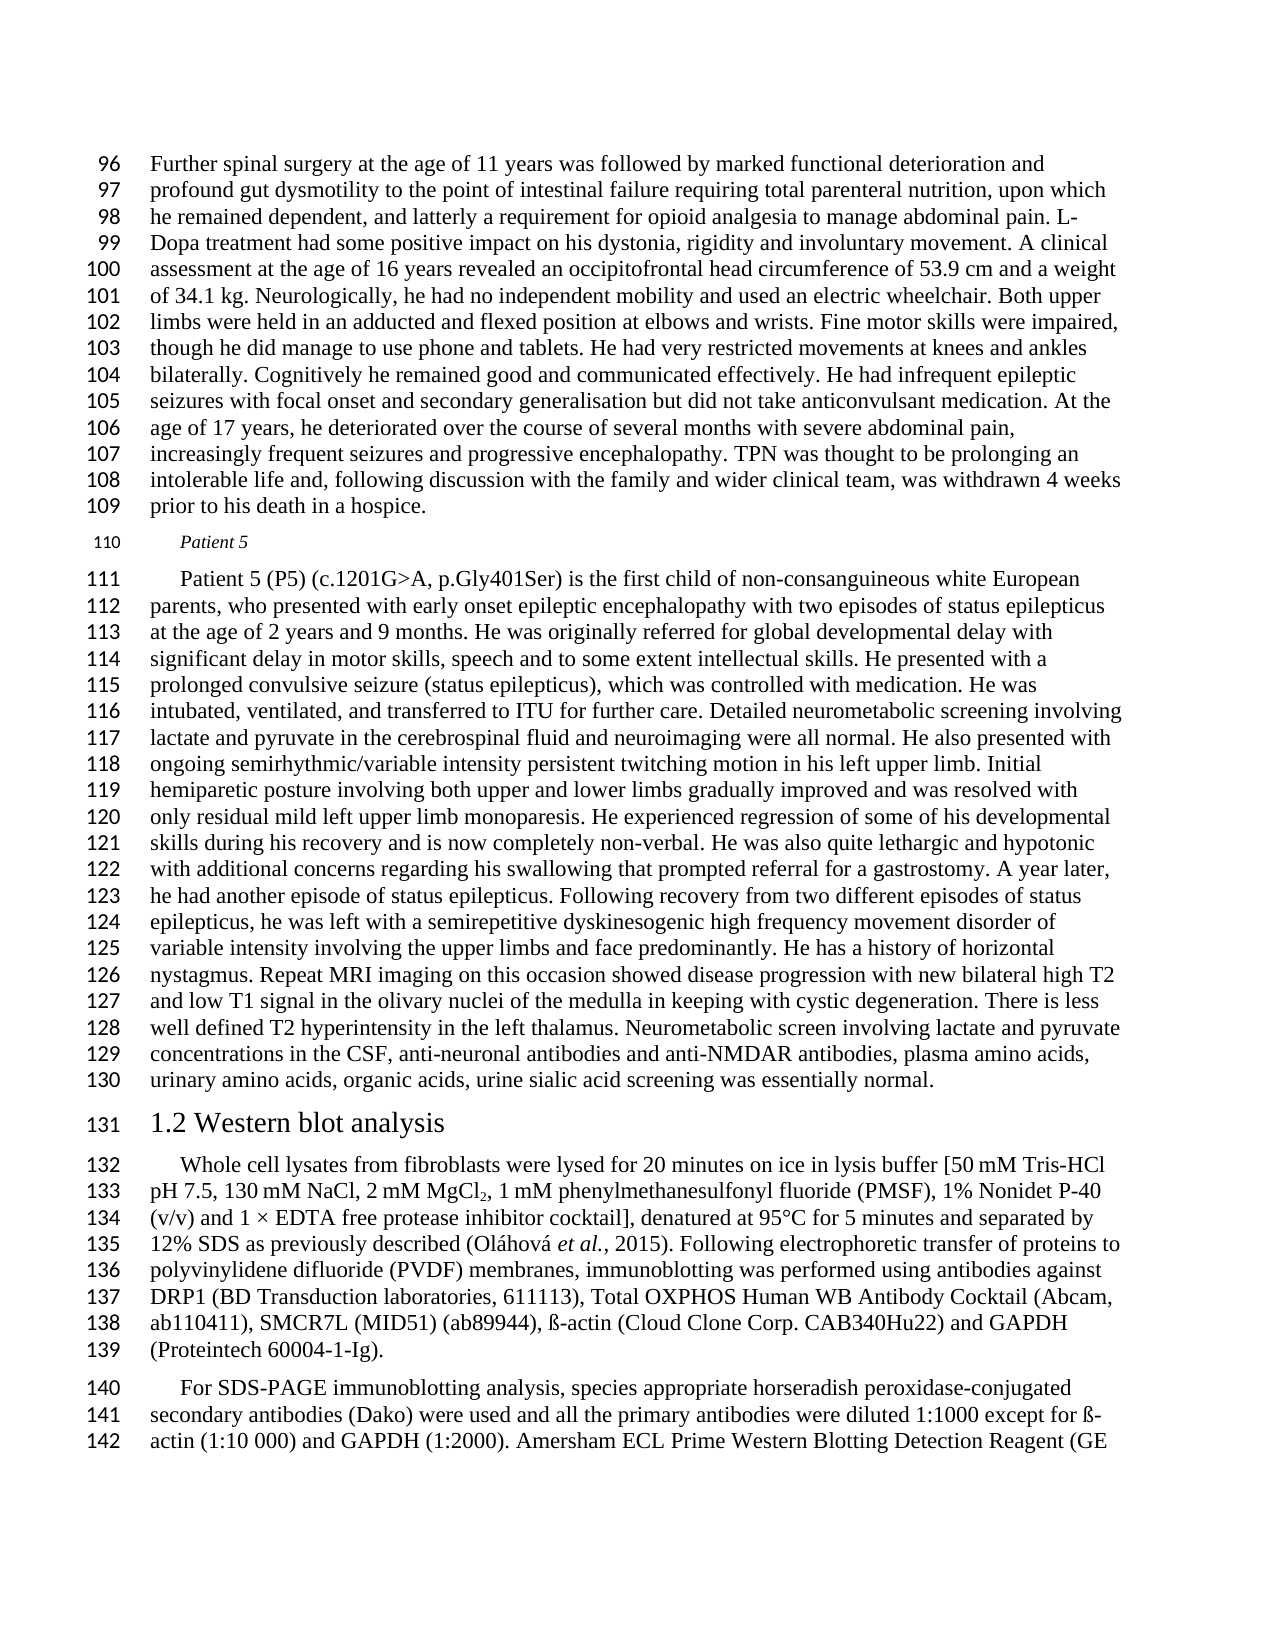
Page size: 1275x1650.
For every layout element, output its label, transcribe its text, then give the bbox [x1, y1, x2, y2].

text Patient 5 (P5) (c.1201G>A, p.Gly401Ser) is the first child of non-consanguineous white European parents, who presented with early onset epileptic encephalopathy with two episodes of status epilepticus at the age of 2 years and 9 months. He was originally referred for global developmental delay with significant delay in motor skills, speech and to some extent intellectual skills. He presented with a prolonged convulsive seizure (status epilepticus), which was controlled with medication. He was intubated, ventilated, and transferred to ITU for further care. Detailed neurometabolic screening involving lactate and pyruvate in the cerebrospinal fluid and neuroimaging were all normal. He also presented with ongoing semirhythmic/variable intensity persistent twitching motion in his left upper limb. Initial hemiparetic posture involving both upper and lower limbs gradually improved and was resolved with only residual mild left upper limb monoparesis. He experienced regression of some of his developmental skills during his recovery and is now completely non-verbal. He was also quite lethargic and hypotonic with additional concerns regarding his swallowing that prompted referral for a gastrostomy. A year later, he had another episode of status epilepticus. Following recovery from two different episodes of status epilepticus, he was left with a semirepetitive dyskinesogenic high frequency movement disorder of variable intensity involving the upper limbs and face predominantly. He has a history of horizontal nystagmus. Repeat MRI imaging on this occasion showed disease progression with new bilateral high T2 and low T1 signal in the olivary nuclei of the medulla in keeping with cystic degeneration. There is less well defined T2 hyperintensity in the left thalamus. Neurometabolic screen involving lactate and pyruvate concentrations in the CSF, anti-neuronal antibodies and anti-NMDAR antibodies, plasma amino acids, urinary amino acids, organic acids, urine sialic acid screening was essentially normal. [150, 566, 1125, 1093]
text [150, 1374, 1125, 1453]
text 1.2 Western blot analysis [150, 1105, 1125, 1139]
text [150, 150, 1125, 519]
text Whole cell lysates from fibroblasts were lysed for 20 minutes on ice in lysis buffer [50 mM Tris-HCl pH 7.5, 130 mM NaCl, 2 mM MgCl2, 1 mM phenylmethanesulfonyl fluoride (PMSF), 1% Nonidet P-40 (v/v) and 1 × EDTA free protease inhibitor cocktail], denatured at 95°C for 5 minutes and separated by 12% SDS as previously described (Oláhová et al., 2015). Following electrophoretic transfer of proteins to polyvinylidene difluoride (PVDF) membranes, immunoblotting was performed using antibodies against DRP1 (BD Transduction laboratories, 611113), Total OXPHOS Human WB Antibody Cocktail (Abcam, ab110411), SMCR7L (MID51) (ab89944), ß-actin (Cloud Clone Corp. CAB340Hu22) and GAPDH (Proteintech 60004-1-Ig). [150, 1151, 1125, 1362]
text Patient 5 [150, 531, 1125, 553]
